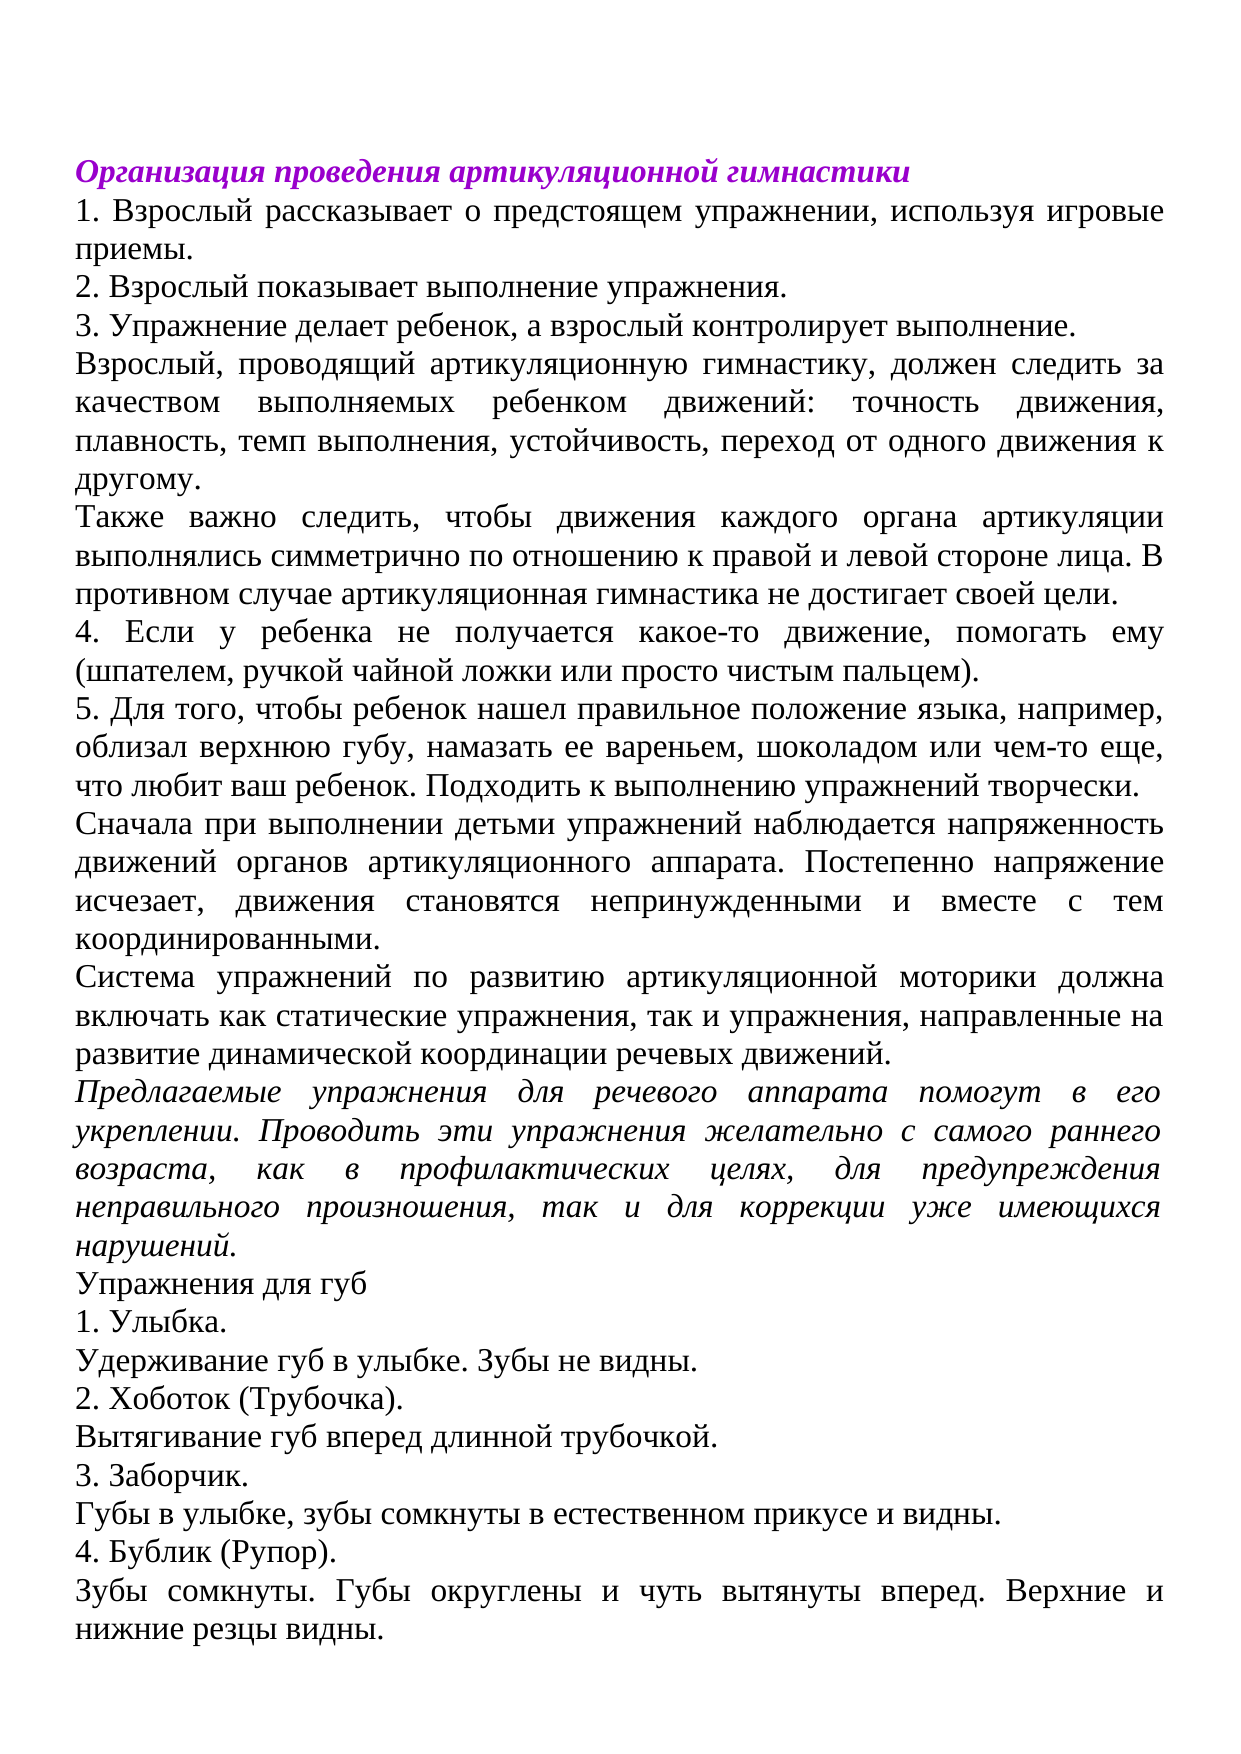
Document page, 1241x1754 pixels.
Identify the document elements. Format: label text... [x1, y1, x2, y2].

text Предлагаемые упражнения для речевого аппарата помогут в его укреплении. Проводить эти упражнения желательно с самого раннего возраста, как в профилактических целях, для предупреждения неправильного произношения, так и для коррекции уже имеющихся нарушений. [75, 1072, 1165, 1263]
text Губы в улыбке, зубы сомкнуты в естественном прикусе и видны. [75, 1493, 1165, 1532]
text 4. Бублик (Рупор). [75, 1532, 1165, 1570]
text 1. Улыбка. [75, 1302, 1165, 1340]
text Также важно следить, чтобы движения каждого органа артикуляции выполнялись симметрично по отношению к правой и левой стороне лица. В противном случае артикуляционная гимнастика не достигает своей цели. [75, 497, 1165, 612]
text 2. Взрослый показывает выполнение упражнения. [75, 267, 1165, 305]
text 1. Взрослый рассказывает о предстоящем упражнении, используя игровые приемы. [75, 190, 1165, 267]
text Взрослый, проводящий артикуляционную гимнастику, должен следить за качеством выполняемых ребенком движений: точность движения, плавность, темп выполнения, устойчивость, переход от одного движения к другому. [75, 343, 1165, 497]
text Вытягивание губ вперед длинной трубочкой. [75, 1417, 1165, 1455]
text 2. Хоботок (Трубочка). [75, 1378, 1165, 1417]
text Упражнения для губ [75, 1263, 1165, 1302]
text 3. Упражнение делает ребенок, а взрослый контролирует выполнение. [75, 305, 1165, 343]
text Организация проведения артикуляционной гимнастики [75, 152, 1165, 190]
text Удерживание губ в улыбке. Зубы не видны. [75, 1340, 1165, 1378]
text Сначала при выполнении детьми упражнений наблюдается напряженность движений органов артикуляционного аппарата. Постепенно напряжение исчезает, движения становятся непринужденными и вместе с тем координированными. [75, 803, 1165, 957]
text Система упражнений по развитию артикуляционной моторики должна включать как статические упражнения, так и упражнения, направленные на развитие динамической координации речевых движений. [75, 957, 1165, 1072]
text 5. Для того, чтобы ребенок нашел правильное положение языка, например, облизал верхнюю губу, намазать ее вареньем, шоколадом или чем-то еще, что любит ваш ребенок. Подходить к выполнению упражнений творчески. [75, 688, 1165, 803]
text 4. Если у ребенка не получается какое-то движение, помогать ему (шпателем, ручкой чайной ложки или просто чистым пальцем). [75, 612, 1165, 688]
text 3. Заборчик. [75, 1455, 1165, 1493]
text Зубы сомкнуты. Губы округлены и чуть вытянуты вперед. Верхние и нижние резцы видны. [75, 1570, 1165, 1647]
